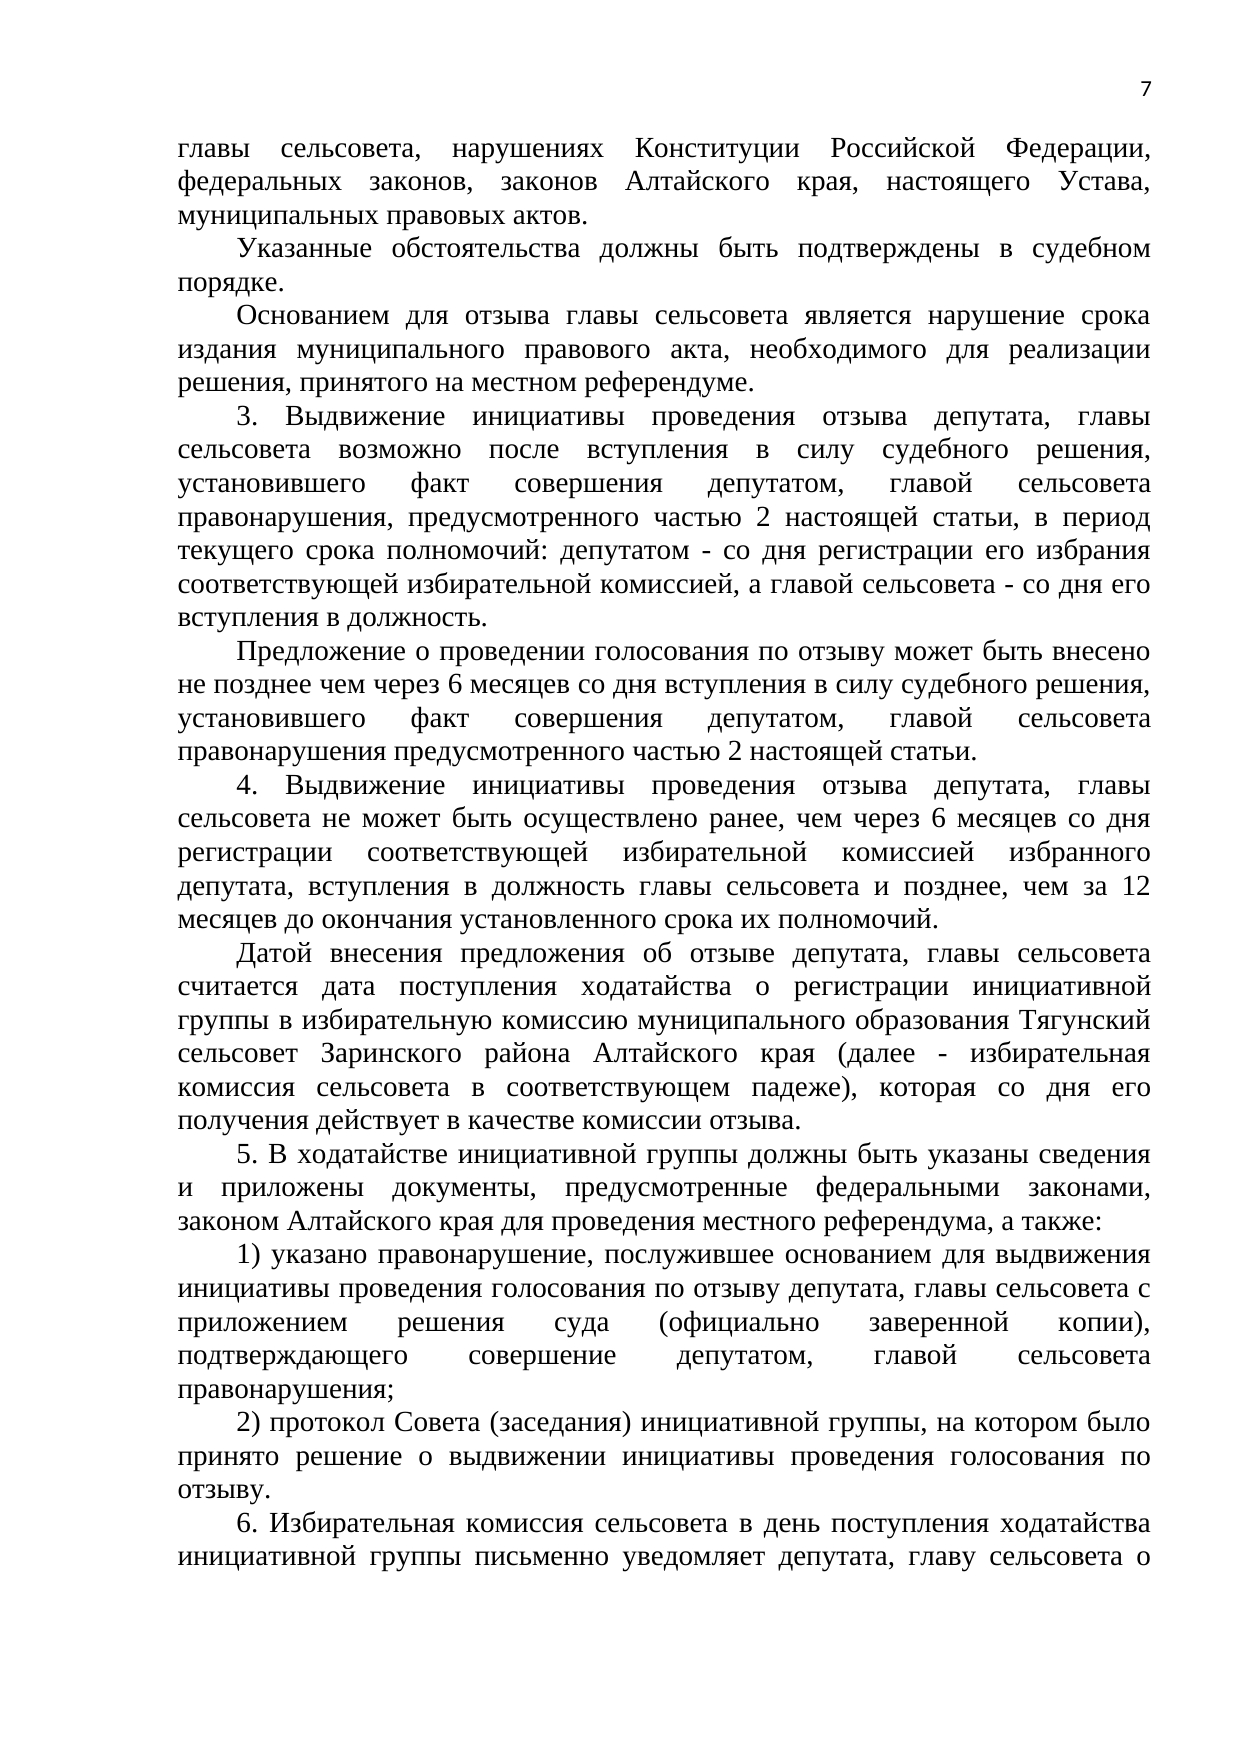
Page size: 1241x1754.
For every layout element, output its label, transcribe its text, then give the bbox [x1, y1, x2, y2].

text 1) указано правонарушение, послужившее основанием для выдвижения инициативы проведения голосования по отзыву депутата, главы сельсовета с приложением решения суда (официально заверенной копии), подтверждающего совершение депутатом, главой сельсовета правонарушения; [177, 1237, 1152, 1404]
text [177, 1505, 1152, 1572]
text Указанные обстоятельства должны быть подтверждены в судебном порядке. [177, 230, 1152, 297]
text Предложение о проведении голосования по отзыву может быть внесено не позднее чем через 6 месяцев со дня вступления в силу судебного решения, установившего факт совершения депутатом, главой сельсовета правонарушения предусмотренного частью 2 настоящей статьи. [177, 633, 1152, 767]
text 5. В ходатайстве инициативной группы должны быть указаны сведения и приложены документы, предусмотренные федеральными законами, законом Алтайского края для проведения местного референдума, а также: [177, 1136, 1152, 1237]
text Основанием для отзыва главы сельсовета является нарушение срока издания муниципального правового акта, необходимого для реализации решения, принятого на местном референдуме. [177, 297, 1152, 398]
text 4. Выдвижение инициативы проведения отзыва депутата, главы сельсовета не может быть осуществлено ранее, чем через 6 месяцев со дня регистрации соответствующей избирательной комиссией избранного депутата, вступления в должность главы сельсовета и позднее, чем за 12 месяцев до окончания установленного срока их полномочий. [177, 767, 1152, 935]
text Датой внесения предложения об отзыве депутата, главы сельсовета считается дата поступления ходатайства о регистрации инициативной группы в избирательную комиссию муниципального образования Тягунский сельсовет Заринского района Алтайского края (далее - избирательная комиссия сельсовета в соответствующем падеже), которая со дня его получения действует в качестве комиссии отзыва. [177, 935, 1152, 1136]
text 3. Выдвижение инициативы проведения отзыва депутата, главы сельсовета возможно после вступления в силу судебного решения, установившего факт совершения депутатом, главой сельсовета правонарушения, предусмотренного частью 2 настоящей статьи, в период текущего срока полномочий: депутатом - со дня регистрации его избрания соответствующей избирательной комиссией, а главой сельсовета - со дня его вступления в должность. [177, 398, 1152, 633]
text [177, 130, 1152, 230]
text 2) протокол Совета (заседания) инициативной группы, на котором было принято решение о выдвижении инициативы проведения голосования по отзыву. [177, 1404, 1152, 1505]
